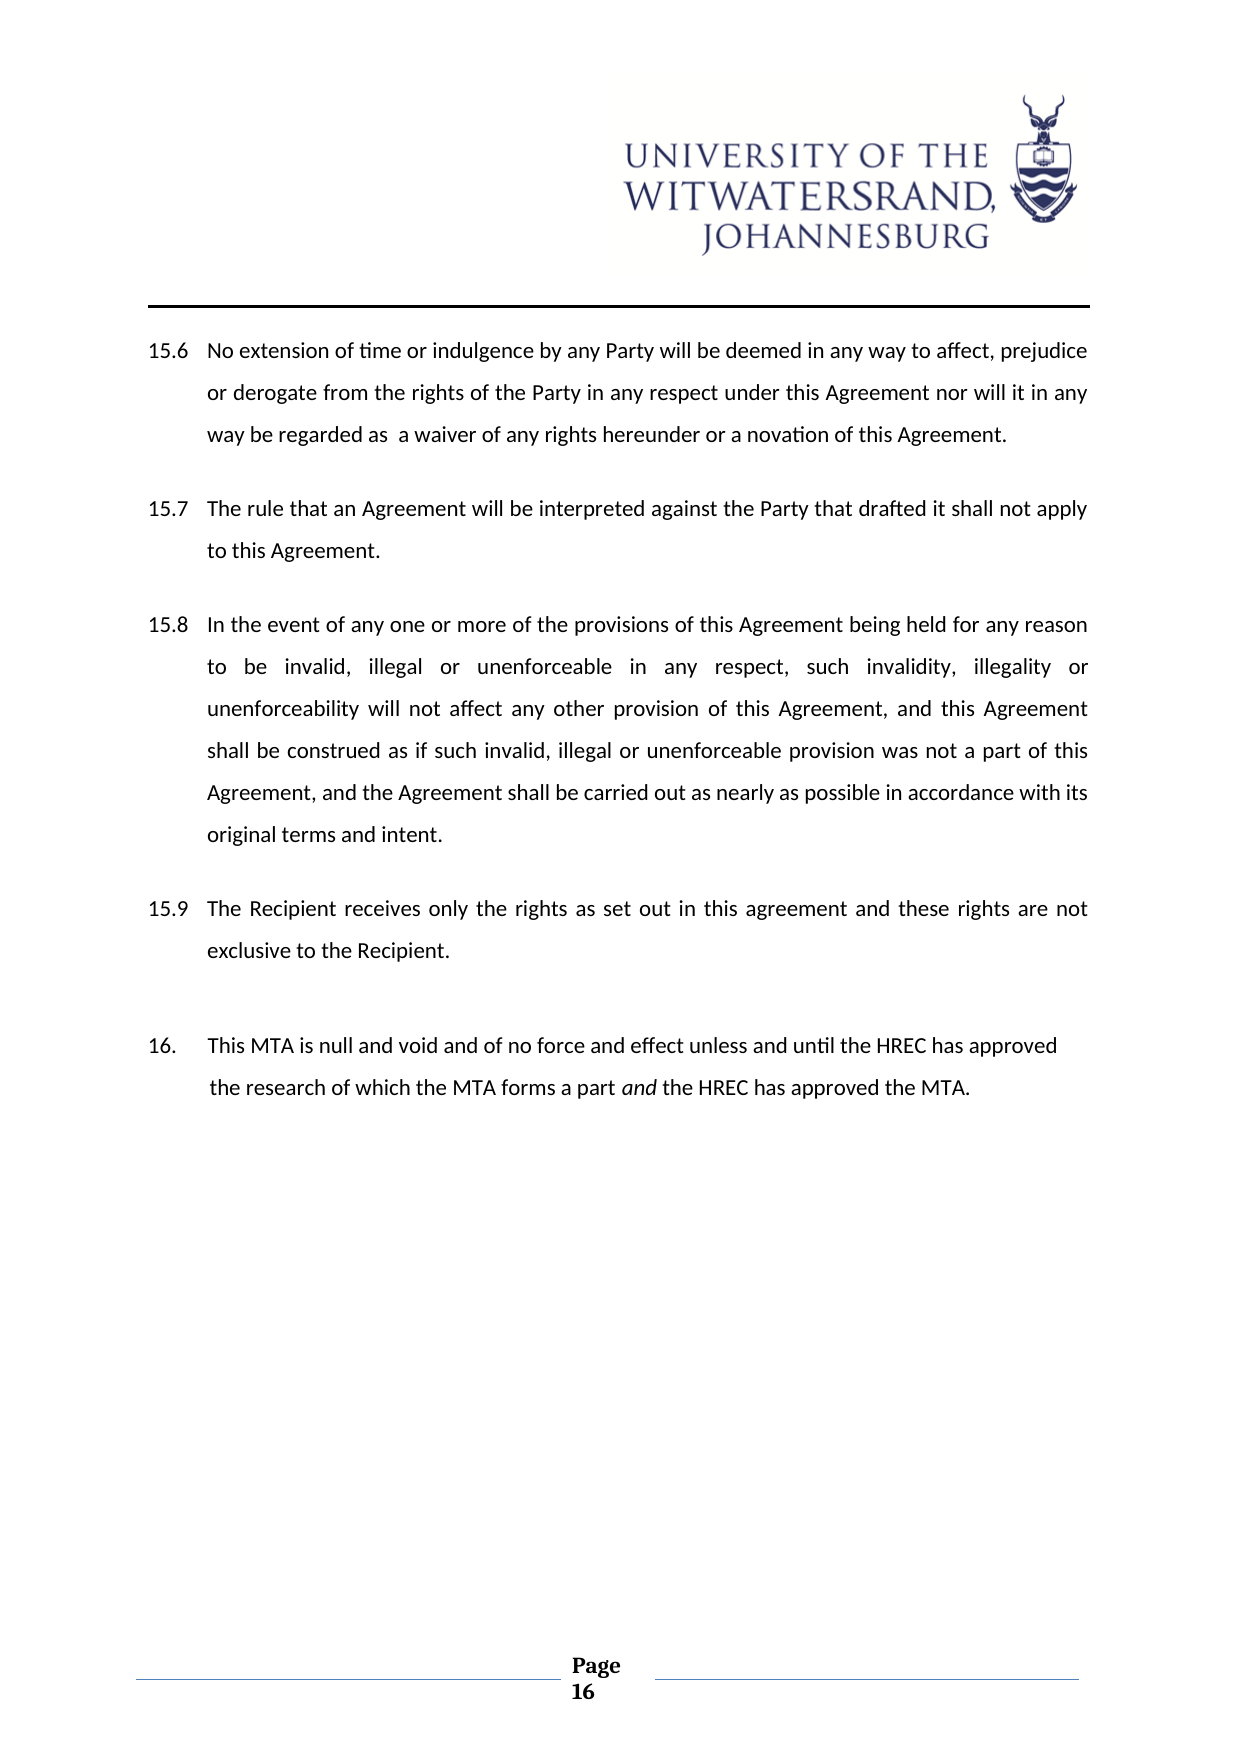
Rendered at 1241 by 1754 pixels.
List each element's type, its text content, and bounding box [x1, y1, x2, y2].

text 16. This MTA is null and void and of no force and effect unless and until the HREC has approved [148, 1031, 1090, 1059]
list The Recipient receives only the rights as set out in this agreement and these rights are not exclusive to the Recipient. [148, 894, 1090, 964]
list No extension of time or indulgence by any Party will be deemed in any way to affect, prejudice or derogate from the rights of the Party in any respect under this Agreement nor will it in any way be regarded as a waiver of any rights hereunder or a novation of this Agreement. [148, 336, 1090, 448]
list In the event of any one or more of the provisions of this Agreement being held for any reason to be invalid, illegal or unenforceable in any respect, such invalidity, illegality or unenforceability will not affect any other provision of this Agreement, and this Agreement shall be construed as if such invalid, illegal or unenforceable provision was not a part of this Agreement, and the Agreement shall be carried out as nearly as possible in accordance with its original terms and intent. [148, 610, 1090, 848]
text the research of which the MTA forms a part and the HREC has approved the MTA. [148, 1073, 1090, 1101]
picture [609, 73, 1091, 277]
list The rule that an Agreement will be interpreted against the Party that drafted it shall not apply to this Agreement. [148, 494, 1090, 564]
